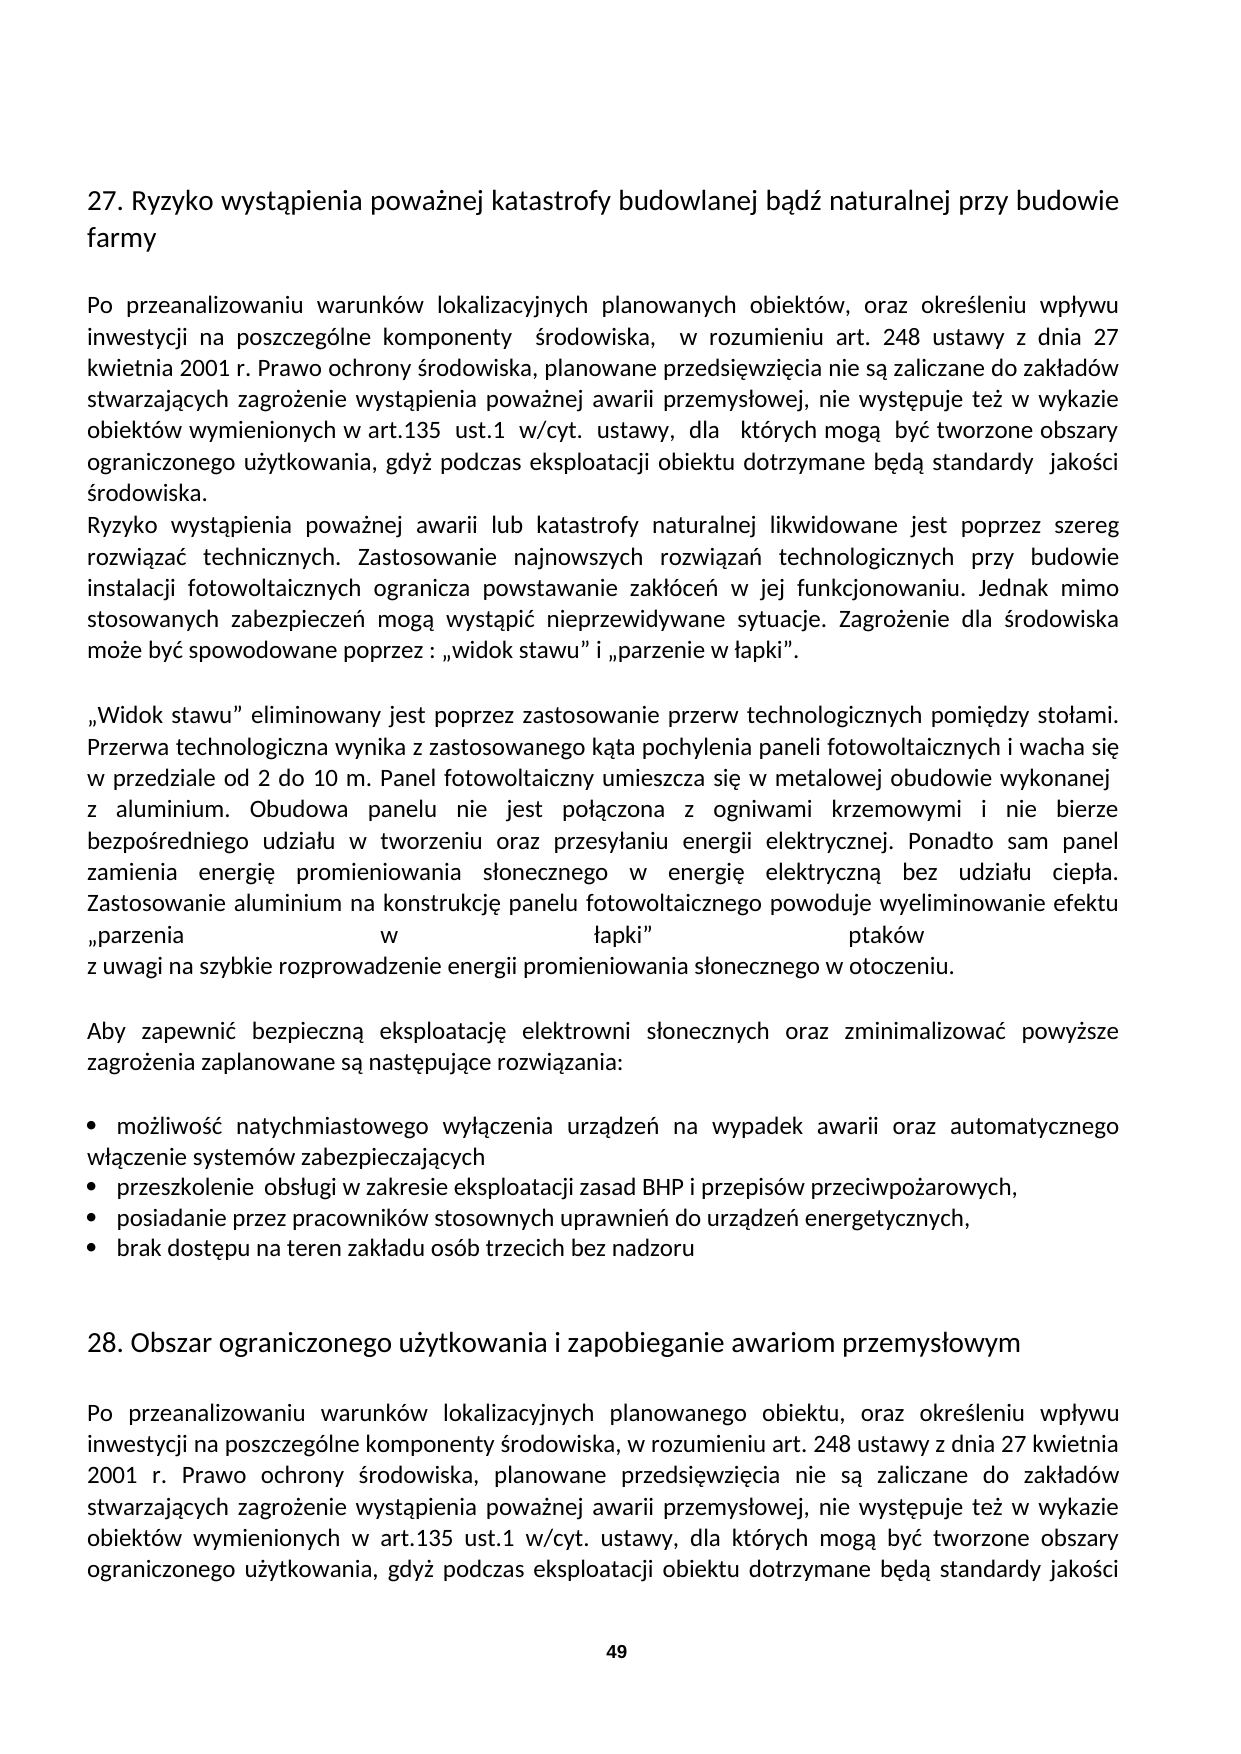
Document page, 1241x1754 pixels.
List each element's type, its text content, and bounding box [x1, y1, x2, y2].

text Ryzyko wystąpienia poważnej awarii lub katastrofy naturalnej likwidowane jest poprzez szereg rozwiązać technicznych. Zastosowanie najnowszych rozwiązań technologicznych przy budowie instalacji fotowoltaicznych ogranicza powstawanie zakłóceń w jej funkcjonowaniu. Jednak mimo stosowanych zabezpieczeń mogą wystąpić nieprzewidywane sytuacje. Zagrożenie dla środowiska może być spowodowane poprzez : „widok stawu” i „parzenie w łapki”. [87, 509, 1121, 665]
text Po przeanalizowaniu warunków lokalizacyjnych planowanych obiektów, oraz określeniu wpływu inwestycji na poszczególne komponenty środowiska, w rozumieniu art. 248 ustawy z dnia 27 kwietnia 2001 r. Prawo ochrony środowiska, planowane przedsięwzięcia nie są zaliczane do zakładów stwarzających zagrożenie wystąpienia poważnej awarii przemysłowej, nie występuje też w wykazie obiektów wymienionych w art.135 ust.1 w/cyt. ustawy, dla których mogą być tworzone obszary ograniczonego użytkowania, gdyż podczas eksploatacji obiektu dotrzymane będą standardy jakości środowiska. [87, 289, 1121, 508]
subtitle 28. Obszar ograniczonego użytkowania i zapobieganie awariom przemysłowym [87, 1324, 1121, 1359]
text Aby zapewnić bezpieczną eksploatację elektrowni słonecznych oraz zminimalizować powyższe zagrożenia zaplanowane są następujące rozwiązania: [87, 1015, 1121, 1077]
list przeszkolenie obsługi w zakresie eksploatacji zasad BHP i przepisów przeciwpożarowych, [87, 1171, 1121, 1202]
list posiadanie przez pracowników stosownych uprawnień do urządzeń energetycznych, [87, 1202, 1121, 1232]
list brak dostępu na teren zakładu osób trzecich bez nadzoru [87, 1232, 1121, 1263]
text „Widok stawu” eliminowany jest poprzez zastosowanie przerw technologicznych pomiędzy stołami. Przerwa technologiczna wynika z zastosowanego kąta pochylenia paneli fotowoltaicznych i wacha się w przedziale od 2 do 10 m. Panel fotowoltaiczny umieszcza się w metalowej obudowie wykonanej z aluminium. Obudowa panelu nie jest połączona z ogniwami krzemowymi i nie bierze bezpośredniego udziału w tworzeniu oraz przesyłaniu energii elektrycznej. Ponadto sam panel zamienia energię promieniowania słonecznego w energię elektryczną bez udziału ciepła. Zastosowanie aluminium na konstrukcję panelu fotowoltaicznego powoduje wyeliminowanie efektu „parzenia w łapki” ptaków z uwagi na szybkie rozprowadzenie energii promieniowania słonecznego w otoczeniu. [87, 699, 1121, 981]
list możliwość natychmiastowego wyłączenia urządzeń na wypadek awarii oraz automatycznego włączenie systemów zabezpieczających [87, 1110, 1121, 1171]
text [87, 1397, 1121, 1584]
subtitle 27. Ryzyko wystąpienia poważnej katastrofy budowlanej bądź naturalnej przy budowie farmy [87, 182, 1121, 254]
